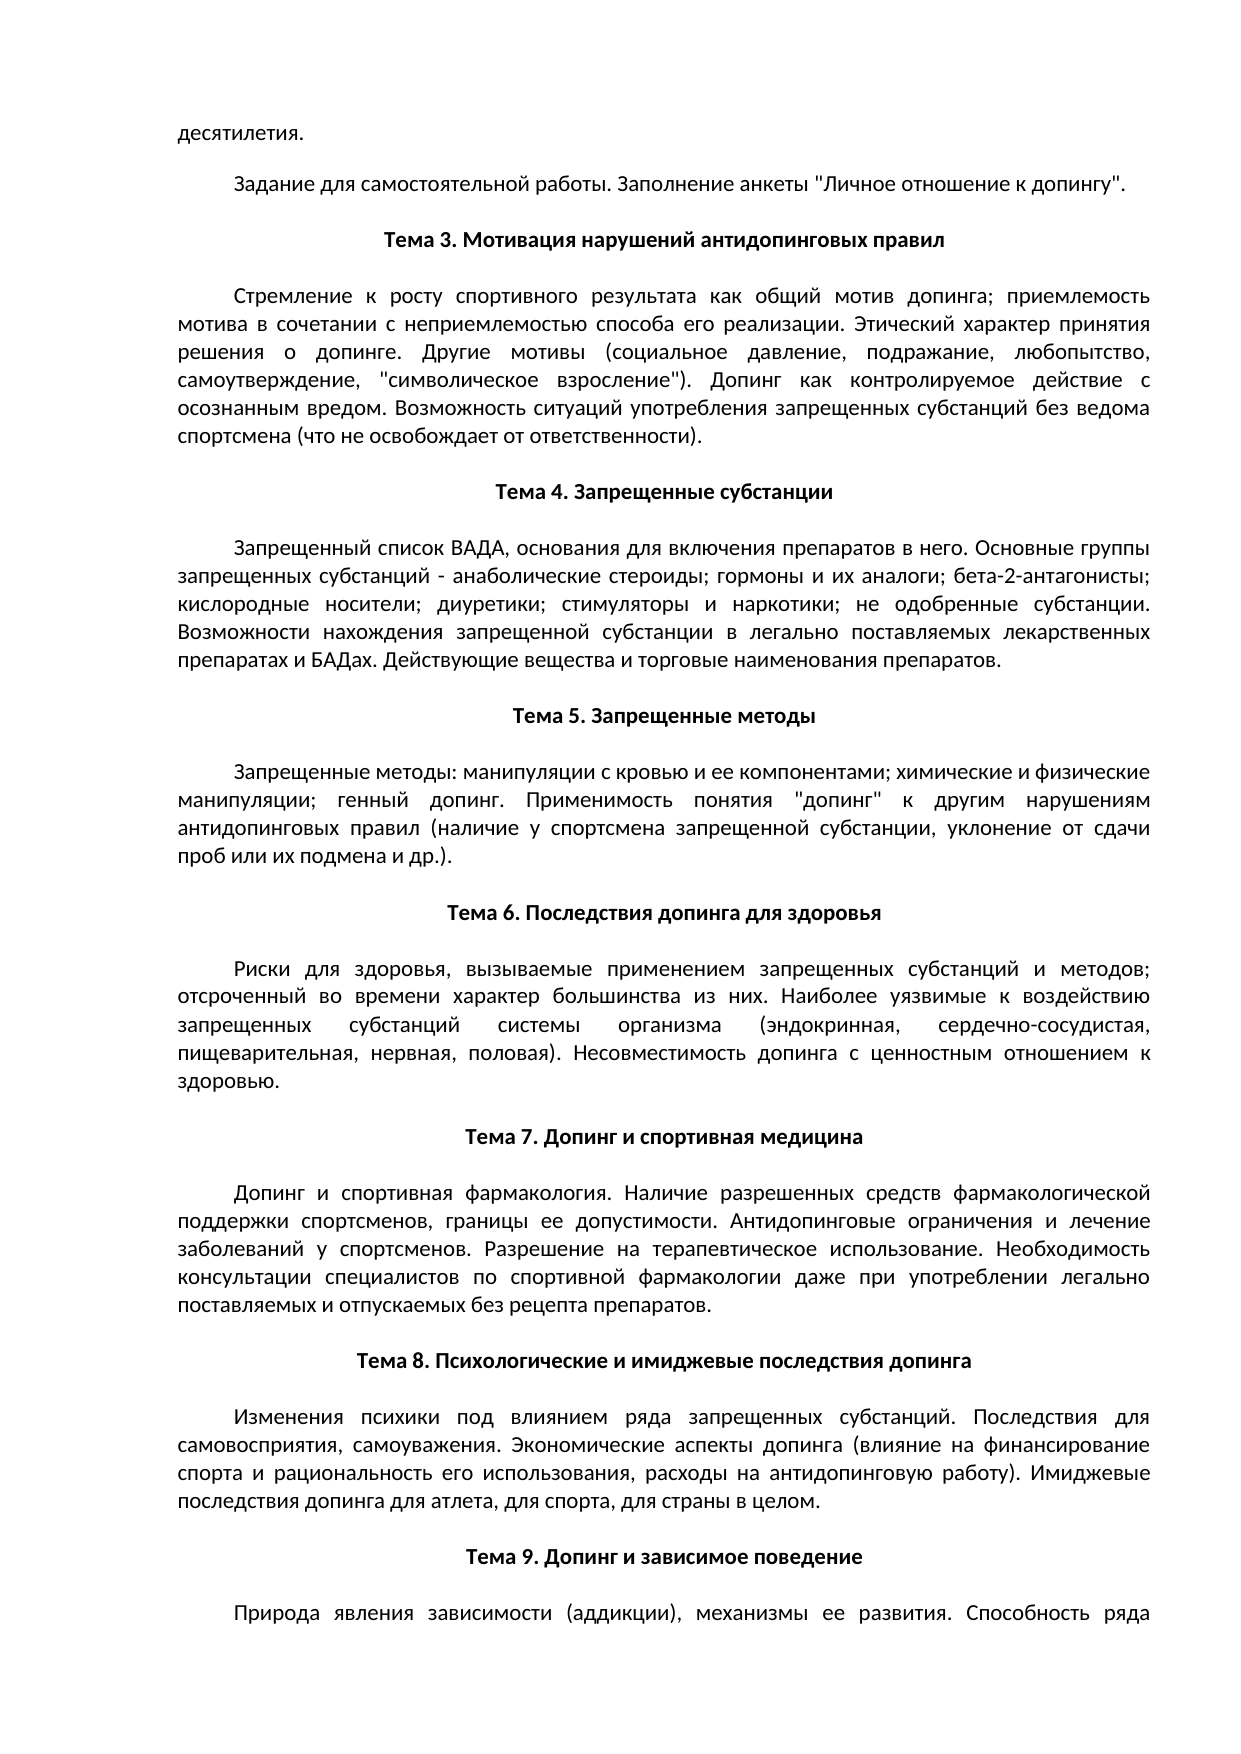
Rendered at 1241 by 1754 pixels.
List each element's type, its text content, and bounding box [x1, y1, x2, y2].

title Тема 6. Последствия допинга для здоровья [177, 898, 1152, 926]
text Запрещенные методы: манипуляции с кровью и ее компонентами; химические и физические манипуляции; генный допинг. Применимость понятия "допинг" к другим нарушениям антидопинговых правил (наличие у спортсмена запрещенной субстанции, уклонение от сдачи проб или их подмена и др.). [177, 757, 1152, 869]
text Задание для самостоятельной работы. Заполнение анкеты "Личное отношение к допингу". [177, 169, 1152, 197]
title Тема 7. Допинг и спортивная медицина [177, 1122, 1152, 1150]
title Тема 9. Допинг и зависимое поведение [177, 1542, 1152, 1570]
title Тема 5. Запрещенные методы [177, 701, 1152, 729]
text Запрещенный список ВАДА, основания для включения препаратов в него. Основные группы запрещенных субстанций - анаболические стероиды; гормоны и их аналоги; бета-2-антагонисты; кислородные носители; диуретики; стимуляторы и наркотики; не одобренные субстанции. Возможности нахождения запрещенной субстанции в легально поставляемых лекарственных препаратах и БАДах. Действующие вещества и торговые наименования препаратов. [177, 533, 1152, 673]
title Тема 3. Мотивация нарушений антидопинговых правил [177, 225, 1152, 253]
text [177, 1598, 1152, 1626]
text Стремление к росту спортивного результата как общий мотив допинга; приемлемость мотива в сочетании с неприемлемостью способа его реализации. Этический характер принятия решения о допинге. Другие мотивы (социальное давление, подражание, любопытство, самоутверждение, "символическое взросление"). Допинг как контролируемое действие с осознанным вредом. Возможность ситуаций употребления запрещенных субстанций без ведома спортсмена (что не освобождает от ответственности). [177, 281, 1152, 449]
text Изменения психики под влиянием ряда запрещенных субстанций. Последствия для самовосприятия, самоуважения. Экономические аспекты допинга (влияние на финансирование спорта и рациональность его использования, расходы на антидопинговую работу). Имиджевые последствия допинга для атлета, для спорта, для страны в целом. [177, 1402, 1152, 1514]
title Тема 8. Психологические и имиджевые последствия допинга [177, 1346, 1152, 1374]
text Риски для здоровья, вызываемые применением запрещенных субстанций и методов; отсроченный во времени характер большинства из них. Наиболее уязвимые к воздействию запрещенных субстанций системы организма (эндокринная, сердечно-сосудистая, пищеварительная, нервная, половая). Несовместимость допинга с ценностным отношением к здоровью. [177, 954, 1152, 1094]
text Допинг и спортивная фармакология. Наличие разрешенных средств фармакологической поддержки спортсменов, границы ее допустимости. Антидопинговые ограничения и лечение заболеваний у спортсменов. Разрешение на терапевтическое использование. Необходимость консультации специалистов по спортивной фармакологии даже при употреблении легально поставляемых и отпускаемых без рецепта препаратов. [177, 1178, 1152, 1318]
title Тема 4. Запрещенные субстанции [177, 477, 1152, 505]
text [177, 118, 1152, 146]
